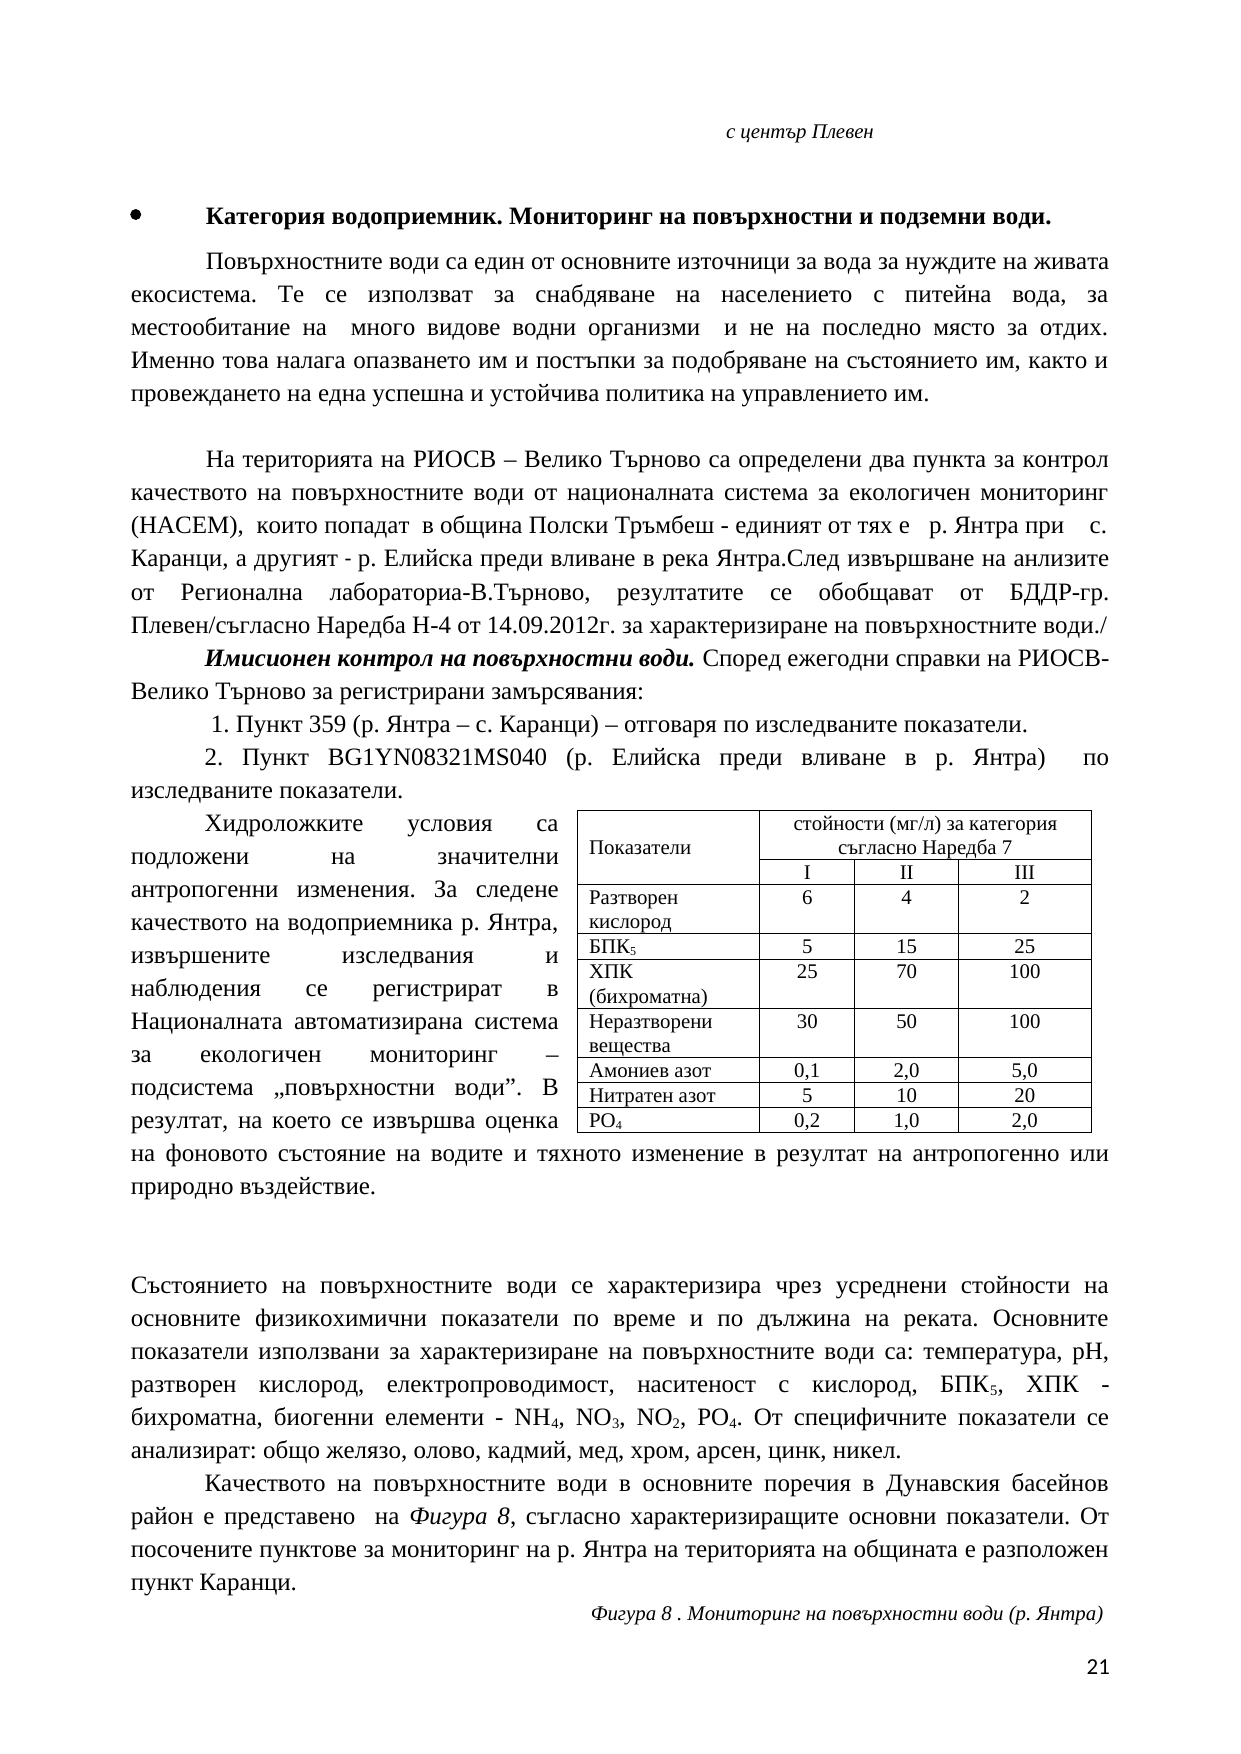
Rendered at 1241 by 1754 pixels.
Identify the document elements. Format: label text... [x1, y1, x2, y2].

table_cell 4 [855, 885, 958, 933]
text с център Плевен [131, 118, 1110, 143]
list Категория водоприемник. Мониторинг на повърхностни и подземни води. [131, 201, 1110, 231]
table_cell 2,0 [855, 1058, 958, 1082]
table_cell 15 [855, 934, 958, 958]
table_cell 0,2 [760, 1108, 854, 1132]
text Повърхностните води са един от основните източници за вода за нуждите на живата екосистема. Те се използват за снабдяване на населението с питейна вода, за местообитание на много видове водни организми и не на последно място за отдих. Именно това налага опазването им и постъпки за подобряване на състоянието им, както и провеждането на една успешна и устойчива политика на управлението им. [131, 246, 1110, 407]
table_cell 10 [855, 1083, 958, 1107]
table_cell 5 [760, 934, 854, 958]
table_cell 70 [855, 960, 958, 1008]
table_cell Нитратен азот [578, 1083, 759, 1107]
table_cell Неразтворени вещества [578, 1009, 759, 1057]
text Състоянието на повърхностните води се характеризира чрез усреднени стойности на основните физикохимични показатели по време и по дължина на реката. Основните показатели използвани за характеризиране на повърхностните води са: температура, рН, разтворен кислород, електропроводимост, наситеност с кислород, БПК5, ХПК - бихроматна, биогенни елементи - NH4, NO3, NO2, PO4. От специфичните показатели се анализират: общо желязо, олово, кадмий, мед, хром, арсен, цинк, никел. [131, 1270, 1110, 1464]
table_cell 100 [959, 1009, 1091, 1057]
text Качеството на повърхностните води в основните поречия в Дунавския басейнов район е представено на Фигура 8, съгласно характеризиращите основни показатели. От посочените пунктове за мониторинг на р. Янтра на територията на общината е разположен пункт Каранци. [131, 1468, 1110, 1596]
table_cell Амониев азот [578, 1058, 759, 1082]
table_cell 6 [760, 885, 854, 933]
table_cell PO4 [578, 1108, 759, 1132]
table_cell 20 [959, 1083, 1091, 1107]
list На територията на РИОСВ – Велико Търново са определени два пункта за контрол качеството на повърхностните води от националната система за екологичен мониторинг (НАСЕМ), които попадат в община Полски Тръмбеш - единият от тях е р. Янтра при с. Каранци, а другият - р. Eлийска преди вливане в река Янтра.След извършване на анлизите от Регионална лабораториа-В.Търново, резултатите се обобщават от БДДР-гр. Плевен/съгласно Наредба Н-4 от 14.09.2012г. за характеризиране на повърхностните води./ [131, 444, 1110, 639]
table_cell 25 [959, 934, 1091, 958]
text 2. Пункт BG1YN08321MS040 (р. Eлийска преди вливане в р. Янтра) по изследваните показатели. [131, 742, 1110, 804]
table_cell II [855, 860, 958, 884]
text 1. Пункт 359 (р. Янтра – с. Каранци) – отговаря по изследваните показатели. [131, 709, 1110, 738]
table_cell 30 [760, 1009, 854, 1057]
table_cell 5 [760, 1083, 854, 1107]
table_cell БПК5 [578, 934, 759, 958]
table_cell 25 [760, 960, 854, 1008]
text Имисионен контрол на повърхностни води. Според ежегодни справки на РИОСВ- Велико Търново за регистрирани замърсявания: [131, 643, 1110, 705]
table_cell 2,0 [959, 1108, 1091, 1132]
table_cell Разтворен кислород [578, 885, 759, 933]
table_cell III [959, 860, 1091, 884]
text Фигура 8 . Мониторинг на повърхностни води (р. Янтра) [116, 1601, 1110, 1624]
table_cell 100 [959, 960, 1091, 1008]
table_cell 0,1 [760, 1058, 854, 1082]
table_cell ХПК (бихроматна) [578, 960, 759, 1008]
text Хидроложките условия са подложени на значителни антропогенни изменения. За следене качеството на водоприемника р. Янтра, извършените изследвания и наблюдения се регистрират в Националната автоматизирана система за екологичен мониторинг – подсистема „повърхностни води”. В резултат, на което се извършва оценка на фоновото състояние на водите и тяхното изменение в резултат на антропогенно или природно въздействие. [131, 808, 1110, 1200]
table_cell 50 [855, 1009, 958, 1057]
table_cell I [760, 860, 854, 884]
table_cell 2 [959, 885, 1091, 933]
table_header стойности (мг/л) за категория съгласно Наредба 7 [760, 811, 1091, 859]
table_cell 1,0 [855, 1108, 958, 1132]
table_header Показатели [578, 811, 759, 884]
table_cell 5,0 [959, 1058, 1091, 1082]
